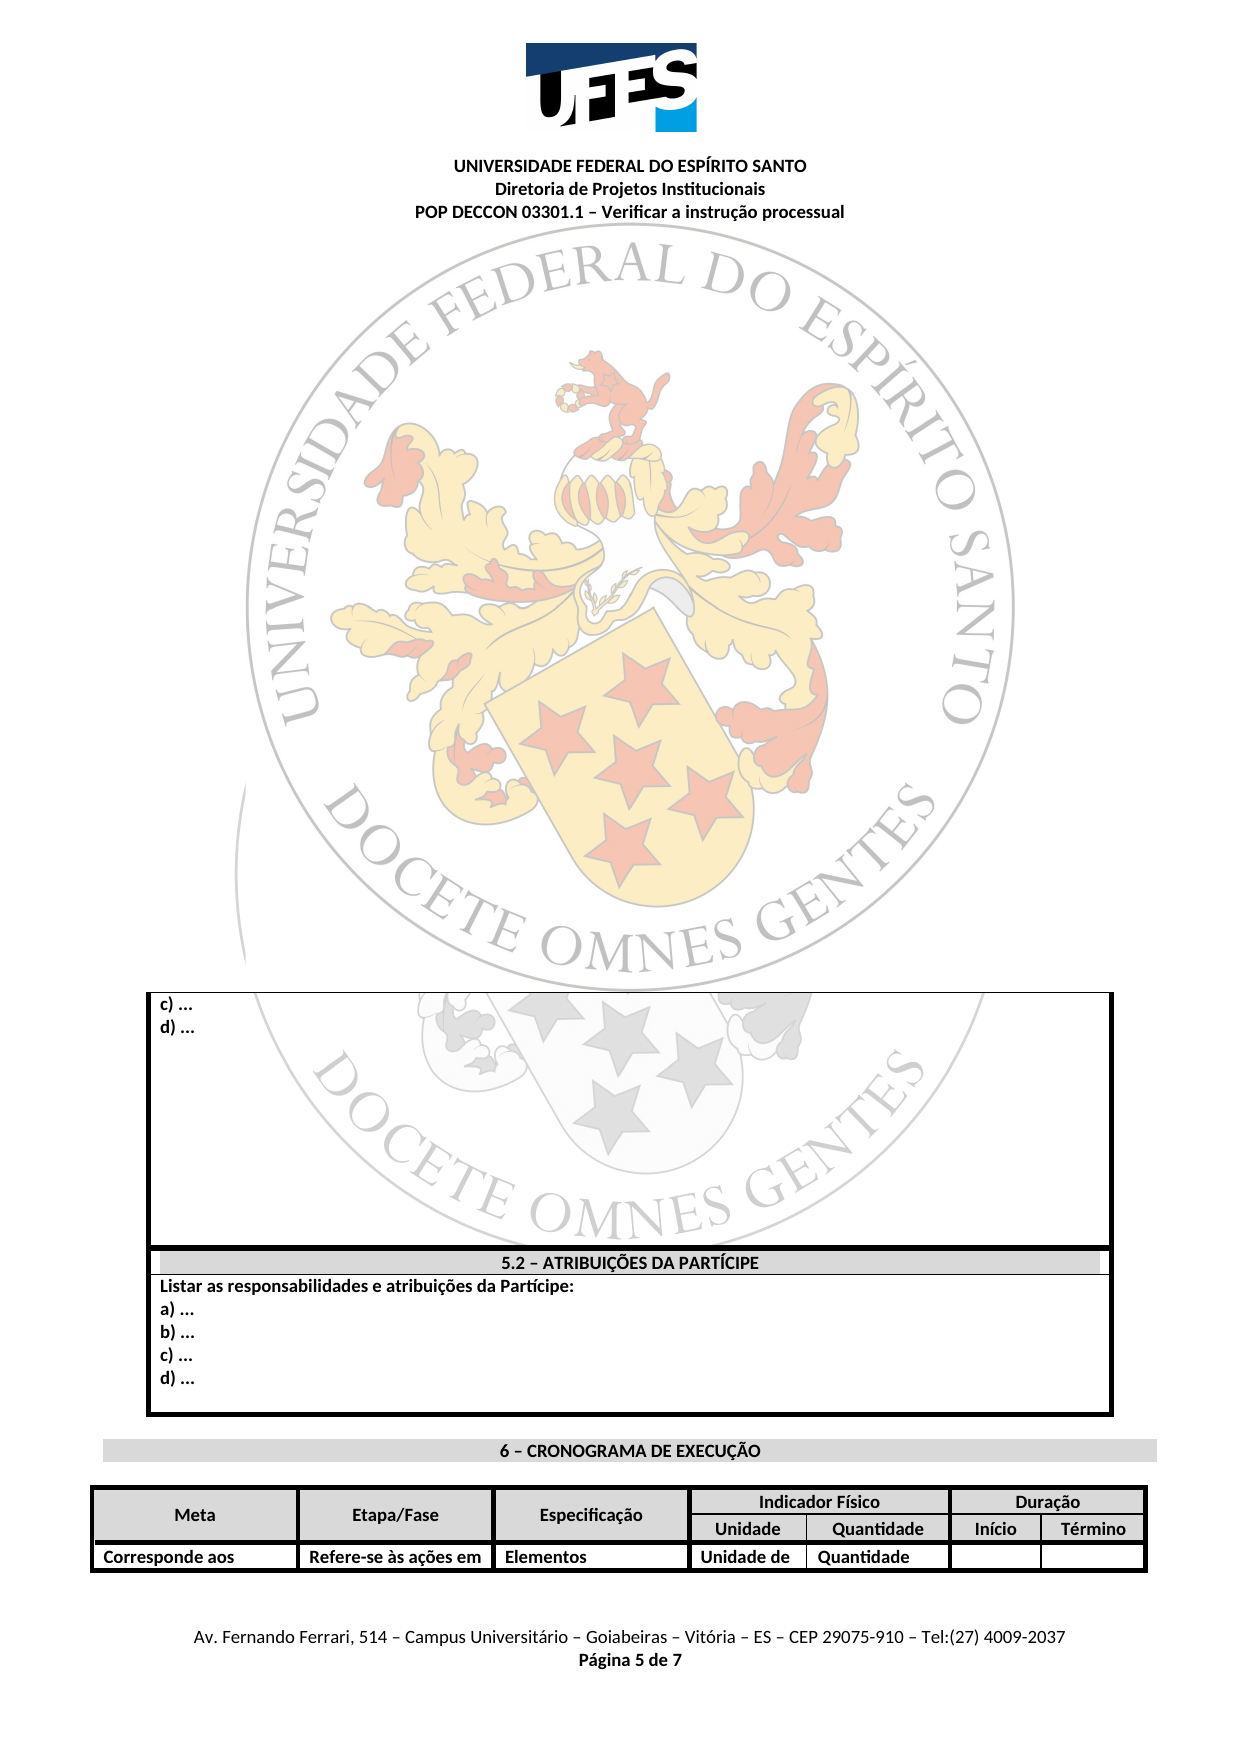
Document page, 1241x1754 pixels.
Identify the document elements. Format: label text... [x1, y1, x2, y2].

table_header Especificação [496, 1490, 687, 1540]
table_cell Início [952, 1515, 1040, 1540]
table_cell Listar as responsabilidades e atribuições da Partícipe: a) ... b) ... c) ... d) ... [151, 1275, 1109, 1412]
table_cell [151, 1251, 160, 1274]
table_header Duração [952, 1490, 1143, 1513]
table_cell Quantidade prevista para cada unidade de medida [807, 1545, 948, 1568]
text 6 – CRONOGRAMA DE EXECUÇÃO [103, 1439, 1157, 1462]
table_header Meta [94, 1490, 296, 1540]
picture [526, 43, 697, 132]
table_cell Unidade [692, 1515, 806, 1540]
table_cell Refere-se às ações em que se pode dividir a execução de uma meta [300, 1545, 491, 1568]
table_cell Listar as responsabilidades e atribuições da UFES: a) ... b) ... c) ... d) ... [151, 993, 1109, 1244]
table_header Etapa/Fase [300, 1490, 491, 1540]
table_cell Quantidade [807, 1515, 948, 1540]
table_cell [952, 1545, 1040, 1568]
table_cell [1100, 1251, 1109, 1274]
table_cell Término [1042, 1515, 1143, 1540]
table_cell [1042, 1545, 1143, 1568]
picture [245, 222, 1015, 992]
table_header Indicador Físico [692, 1490, 948, 1513]
